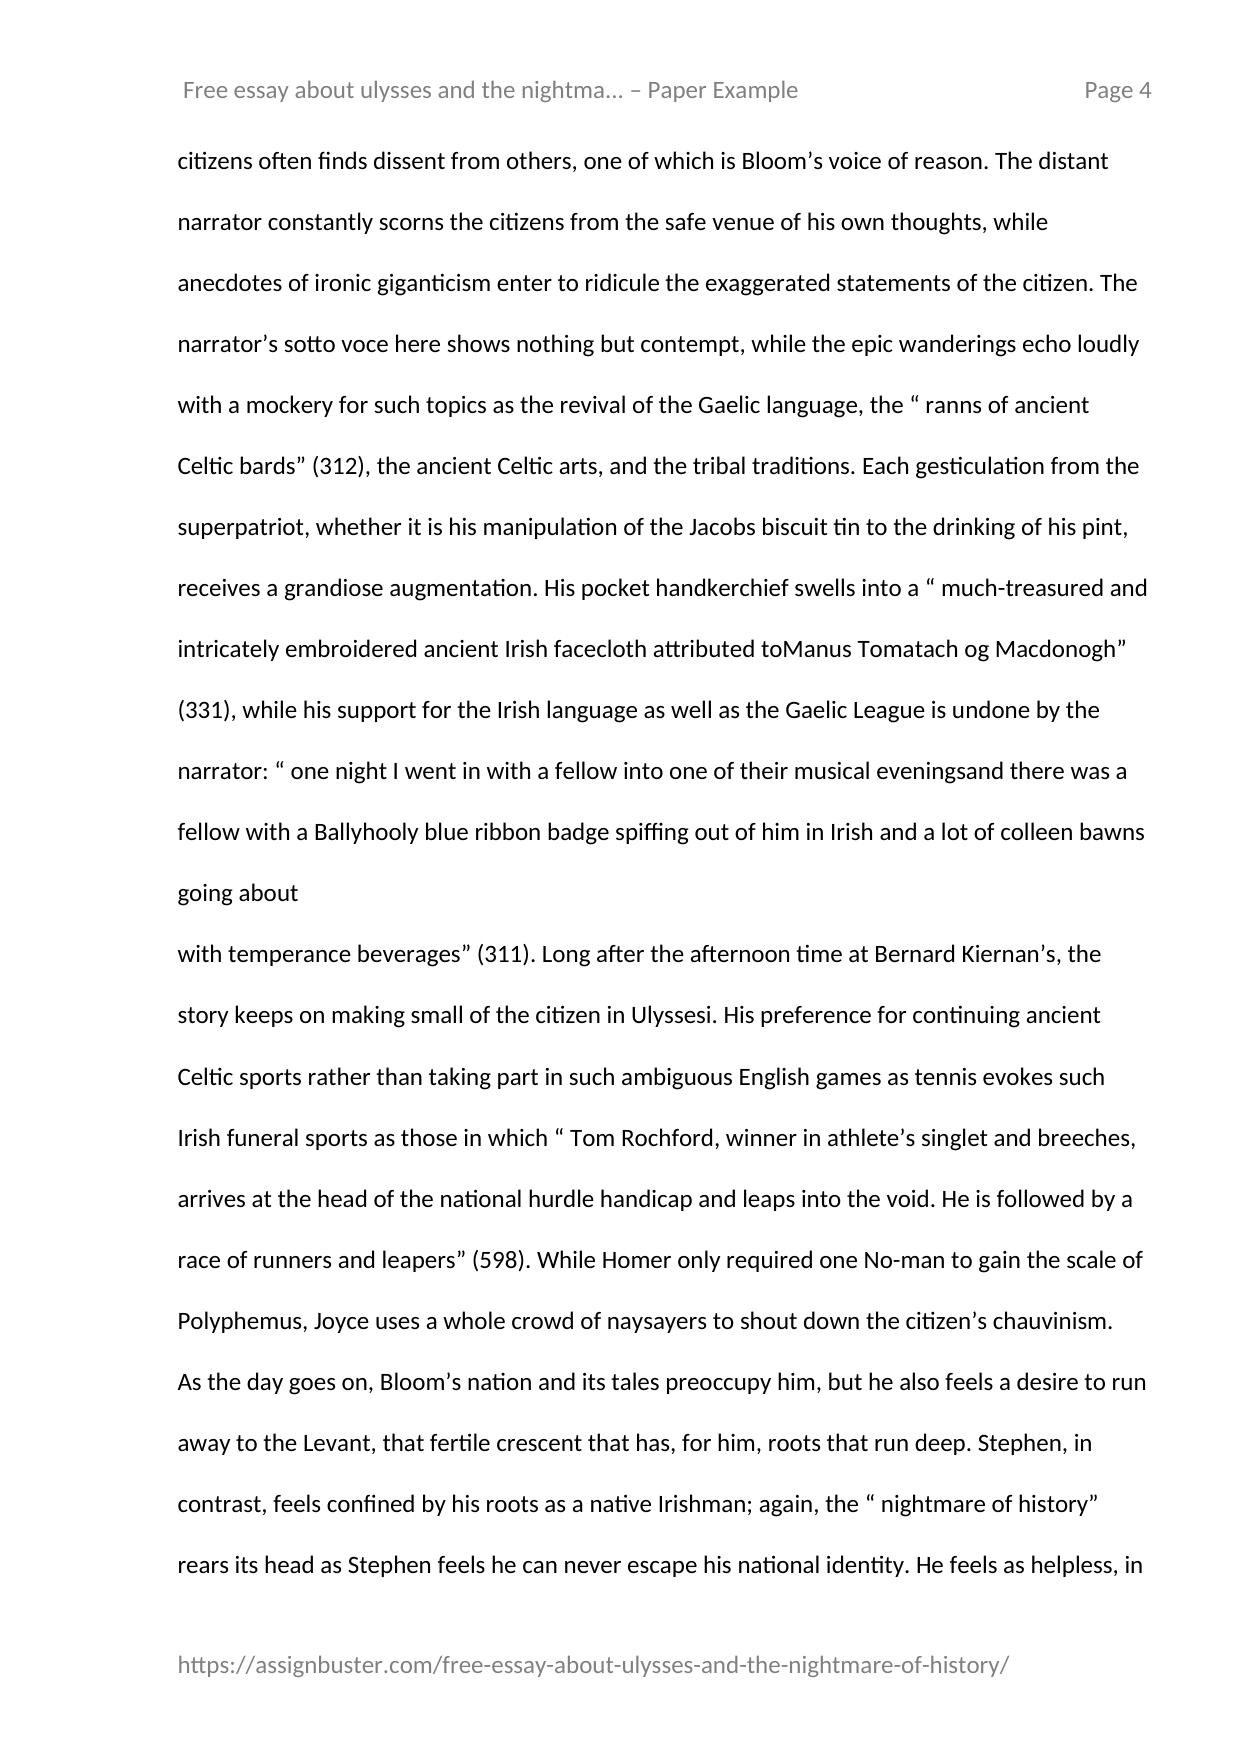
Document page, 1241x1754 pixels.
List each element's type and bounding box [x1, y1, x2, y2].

text [177, 145, 1152, 1579]
